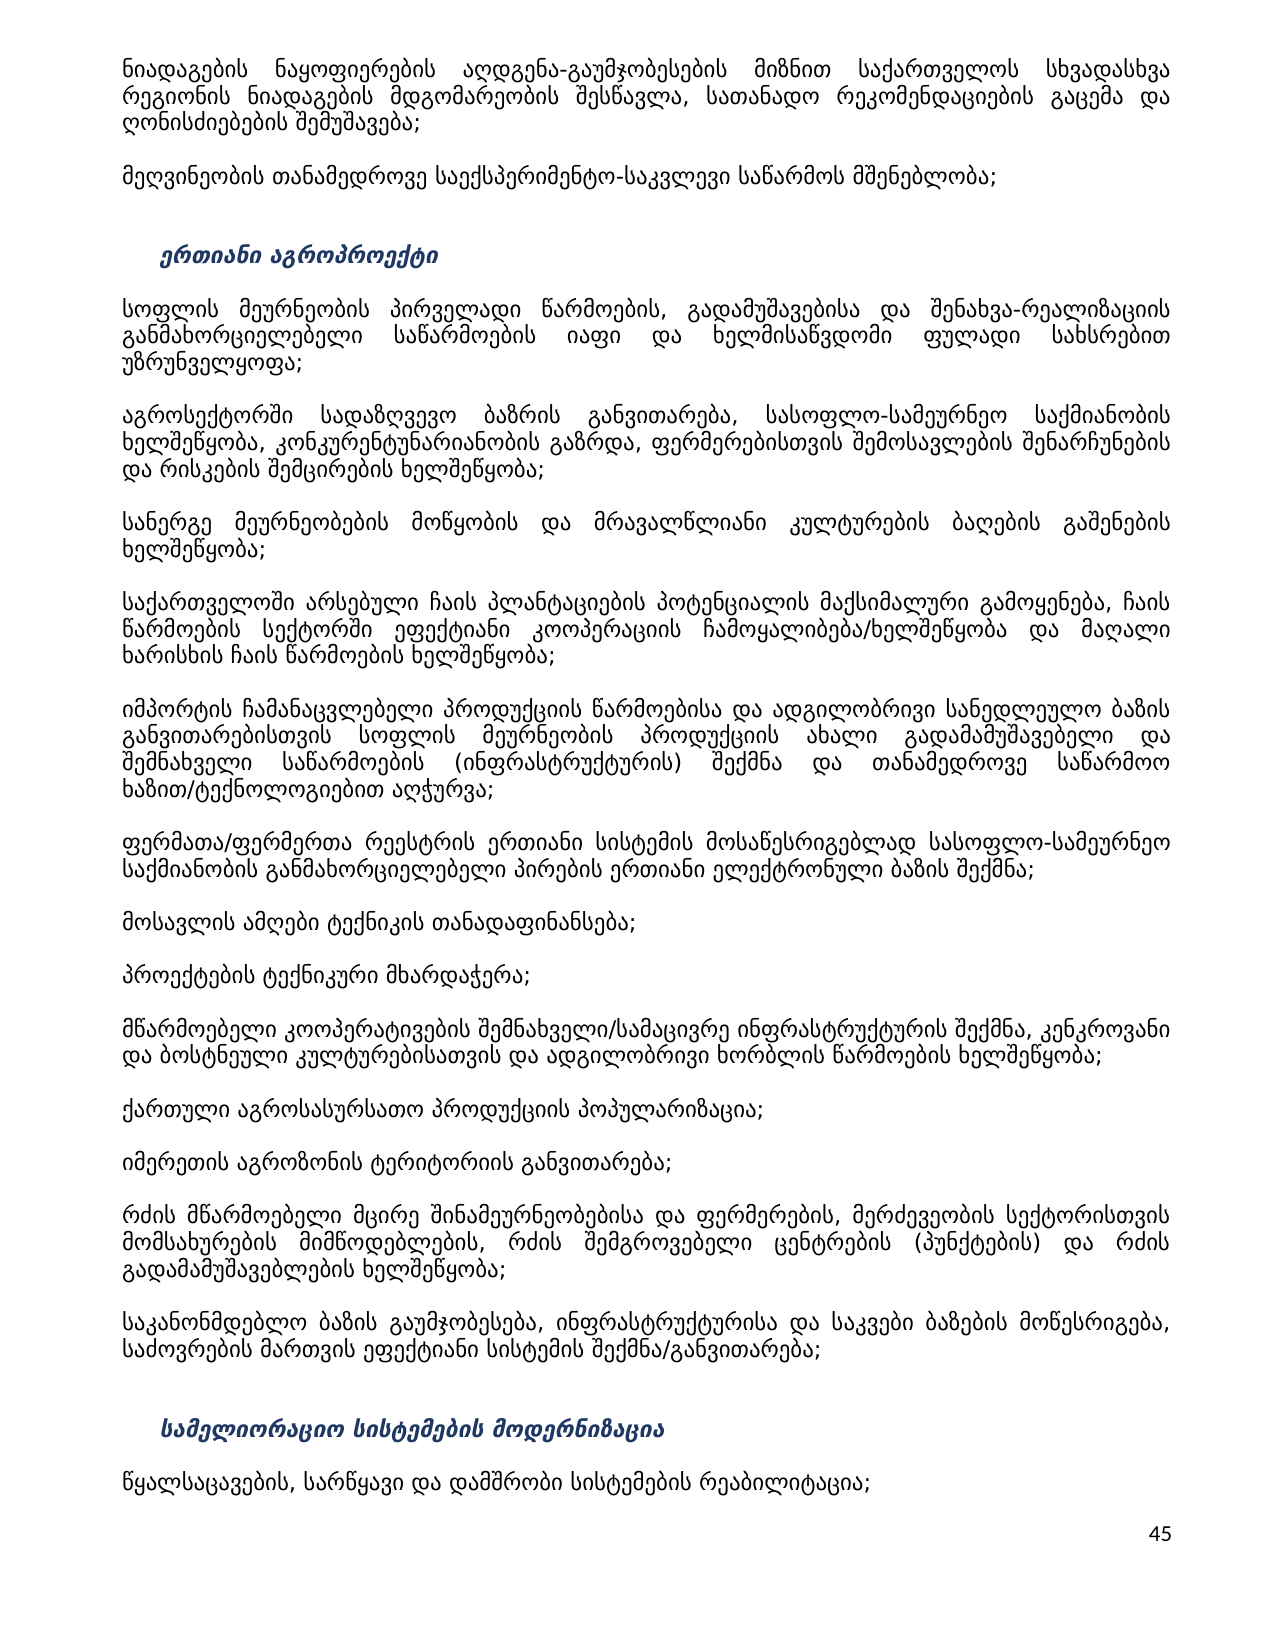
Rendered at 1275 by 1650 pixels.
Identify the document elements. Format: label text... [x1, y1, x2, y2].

text ნიადაგების ნაყოფიერების აღდგენა-გაუმჯობესების მიზნით საქართველოს სხვადასხვა რეგიონის ნიადაგების მდგომარეობის შესწავლა, სათანადო რეკომენდაციების გაცემა და ღონისძიებების შემუშავება; [122, 56, 1172, 136]
text სოფლის მეურნეობის პირველადი წარმოების, გადამუშავებისა და შენახვა-რეალიზაციის განმახორციელებელი საწარმოების იაფი და ხელმისაწვდომი ფულადი სახსრებით უზრუნველყოფა; [122, 296, 1172, 376]
text საქართველოში არსებული ჩაის პლანტაციების პოტენციალის მაქსიმალური გამოყენება, ჩაის წარმოების სექტორში ეფექტიანი კოოპერაციის ჩამოყალიბება/ხელშეწყობა და მაღალი ხარისხის ჩაის წარმოების ხელშეწყობა; [122, 589, 1172, 669]
text პროექტების ტექნიკური მხარდაჭერა; [122, 963, 1172, 989]
text მოსავლის ამღები ტექნიკის თანადაფინანსება; [122, 909, 1172, 936]
text ფერმათა/ფერმერთა რეესტრის ერთიანი სისტემის მოსაწესრიგებლად სასოფლო-სამეურნეო საქმიანობის განმახორციელებელი პირების ერთიანი ელექტრონული ბაზის შექმნა; [122, 829, 1172, 883]
text ქართული აგროსასურსათო პროდუქციის პოპულარიზაცია; [122, 1096, 1172, 1123]
text აგროსექტორში სადაზღვევო ბაზრის განვითარება, სასოფლო-სამეურნეო საქმიანობის ხელშეწყობა, კონკურენტუნარიანობის გაზრდა, ფერმერებისთვის შემოსავლების შენარჩუნების და რისკების შემცირების ხელშეწყობა; [122, 403, 1172, 483]
text სანერგე მეურნეობების მოწყობის და მრავალწლიანი კულტურების ბაღების გაშენების ხელშეწყობა; [122, 509, 1172, 563]
text იმერეთის აგროზონის ტერიტორიის განვითარება; [122, 1149, 1172, 1176]
subtitle ერთიანი აგროპროექტი [159, 243, 1172, 269]
text რძის მწარმოებელი მცირე შინამეურნეობებისა და ფერმერების, მერძევეობის სექტორისთვის მომსახურების მიმწოდებლების, რძის შემგროვებელი ცენტრების (პუნქტების) და რძის გადამამუშავებლების ხელშეწყობა; [122, 1203, 1172, 1283]
subtitle სამელიორაციო სისტემების მოდერნიზაცია [159, 1416, 1172, 1443]
text საკანონმდებლო ბაზის გაუმჯობესება, ინფრასტრუქტურისა და საკვები ბაზების მოწესრიგება, საძოვრების მართვის ეფექტიანი სისტემის შექმნა/განვითარება; [122, 1309, 1172, 1363]
text წყალსაცავების, სარწყავი და დამშრობი სისტემების რეაბილიტაცია; [122, 1469, 1172, 1496]
text მწარმოებელი კოოპერატივების შემნახველი/სამაცივრე ინფრასტრუქტურის შექმნა, კენკროვანი და ბოსტნეული კულტურებისათვის და ადგილობრივი ხორბლის წარმოების ხელშეწყობა; [122, 1016, 1172, 1069]
text მეღვინეობის თანამედროვე საექსპერიმენტო-საკვლევი საწარმოს მშენებლობა; [122, 163, 1172, 189]
text იმპორტის ჩამანაცვლებელი პროდუქციის წარმოებისა და ადგილობრივი სანედლეულო ბაზის განვითარებისთვის სოფლის მეურნეობის პროდუქციის ახალი გადამამუშავებელი და შემნახველი საწარმოების (ინფრასტრუქტურის) შექმნა და თანამედროვე საწარმოო ხაზით/ტექნოლოგიებით აღჭურვა; [122, 696, 1172, 803]
